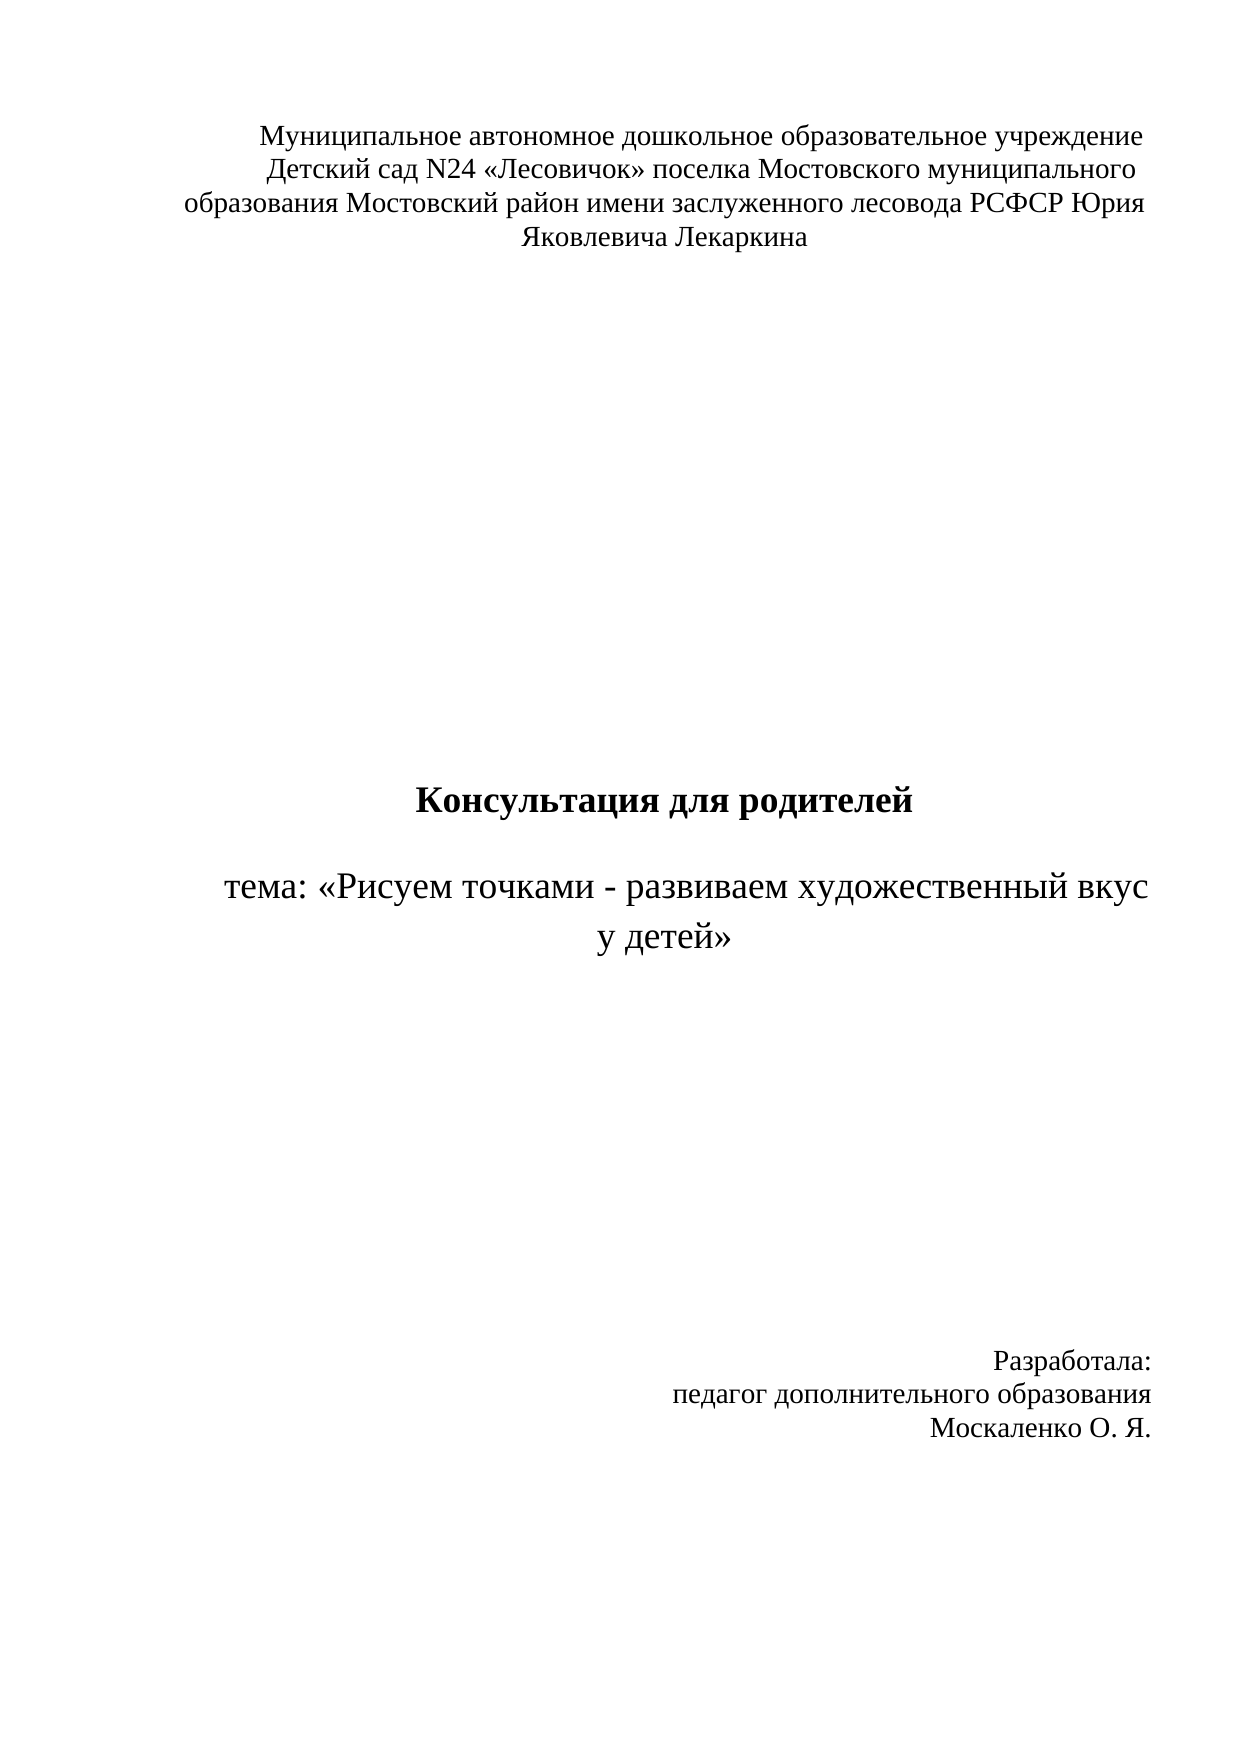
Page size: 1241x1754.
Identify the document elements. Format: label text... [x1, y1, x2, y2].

text тема: «Рисуем точками - развиваем художественный вкус у детей» [177, 864, 1152, 957]
text педагог дополнительного образования [177, 1376, 1152, 1410]
text Консультация для родителей [177, 778, 1152, 821]
text Разработала: [177, 1343, 1152, 1376]
text Детский сад N24 «Лесовичок» поселка Мостовского муниципального образования Мостовский район имени заслуженного лесовода РСФСР Юрия Яковлевича Лекаркина [177, 152, 1152, 252]
text Москаленко О. Я. [177, 1410, 1152, 1443]
text Муниципальное автономное дошкольное образовательное учреждение [177, 118, 1152, 152]
